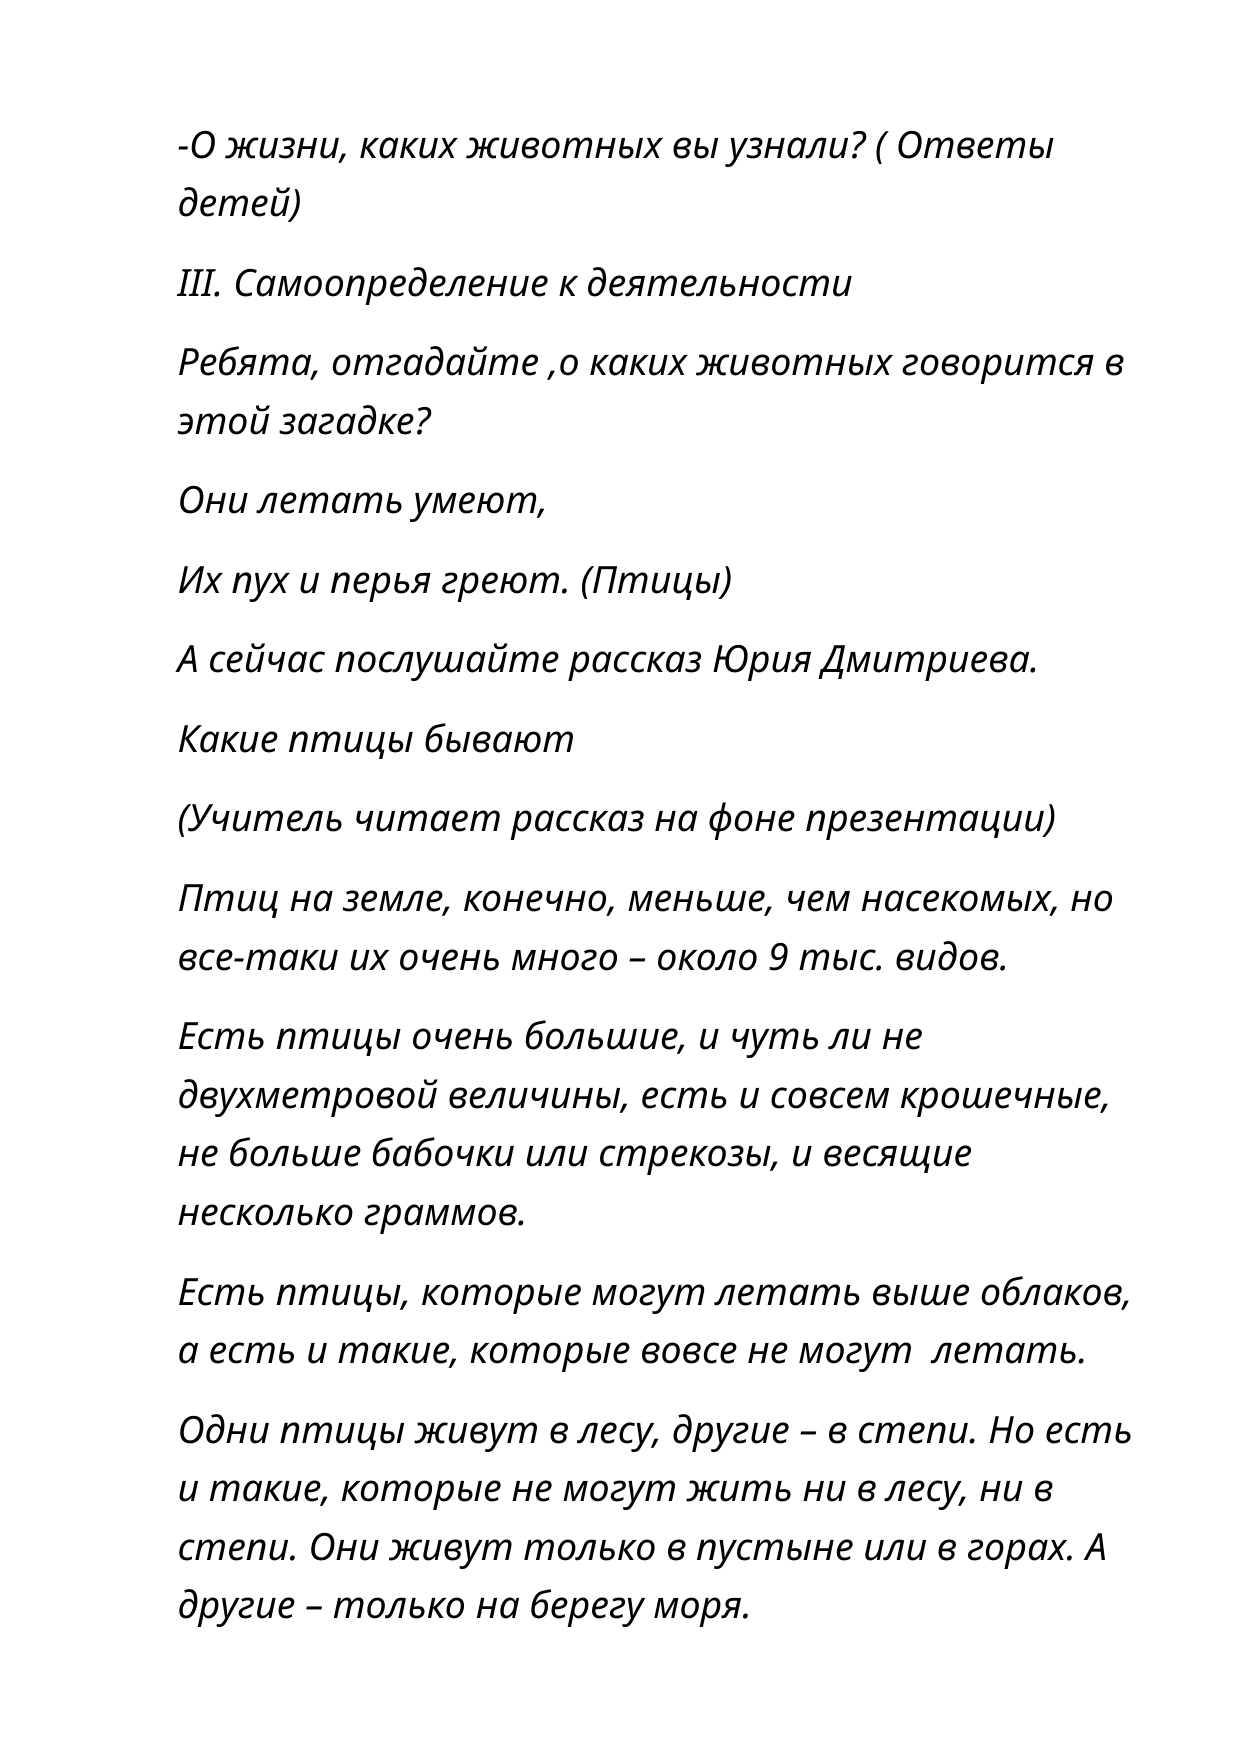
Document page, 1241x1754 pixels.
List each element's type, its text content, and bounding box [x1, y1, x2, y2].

text Их пух и перья греют. (Птицы) [177, 553, 1152, 604]
text -О жизни, каких животных вы узнали? ( Ответы детей) [177, 118, 1152, 228]
text Ребята, отгадайте ,о каких животных говорится в этой загадке? [177, 336, 1152, 445]
text Птиц на земле, конечно, меньше, чем насекомых, но все-таки их очень много – около 9 тыс. видов. [177, 871, 1152, 981]
text А сейчас послушайте рассказ Юрия Дмитриева. [177, 633, 1152, 684]
text Есть птицы, которые могут летать выше облаков, а есть и такие, которые вовсе не могут летать. [177, 1265, 1152, 1374]
text Они летать умеют, [177, 474, 1152, 525]
text Какие птицы бывают [177, 712, 1152, 763]
text (Учитель читает рассказ на фоне презентации) [177, 792, 1152, 843]
text III. Самоопределение к деятельности [177, 256, 1152, 307]
text Одни птицы живут в лесу, другие – в степи. Но есть и такие, которые не могут жить ни в лесу, ни в степи. Они живут только в пустыне или в горах. А другие – только на берегу моря. [177, 1403, 1152, 1630]
text Есть птицы очень большие, и чуть ли не двухметровой величины, есть и совсем крошечные, не больше бабочки или стрекозы, и весящие несколько граммов. [177, 1009, 1152, 1236]
